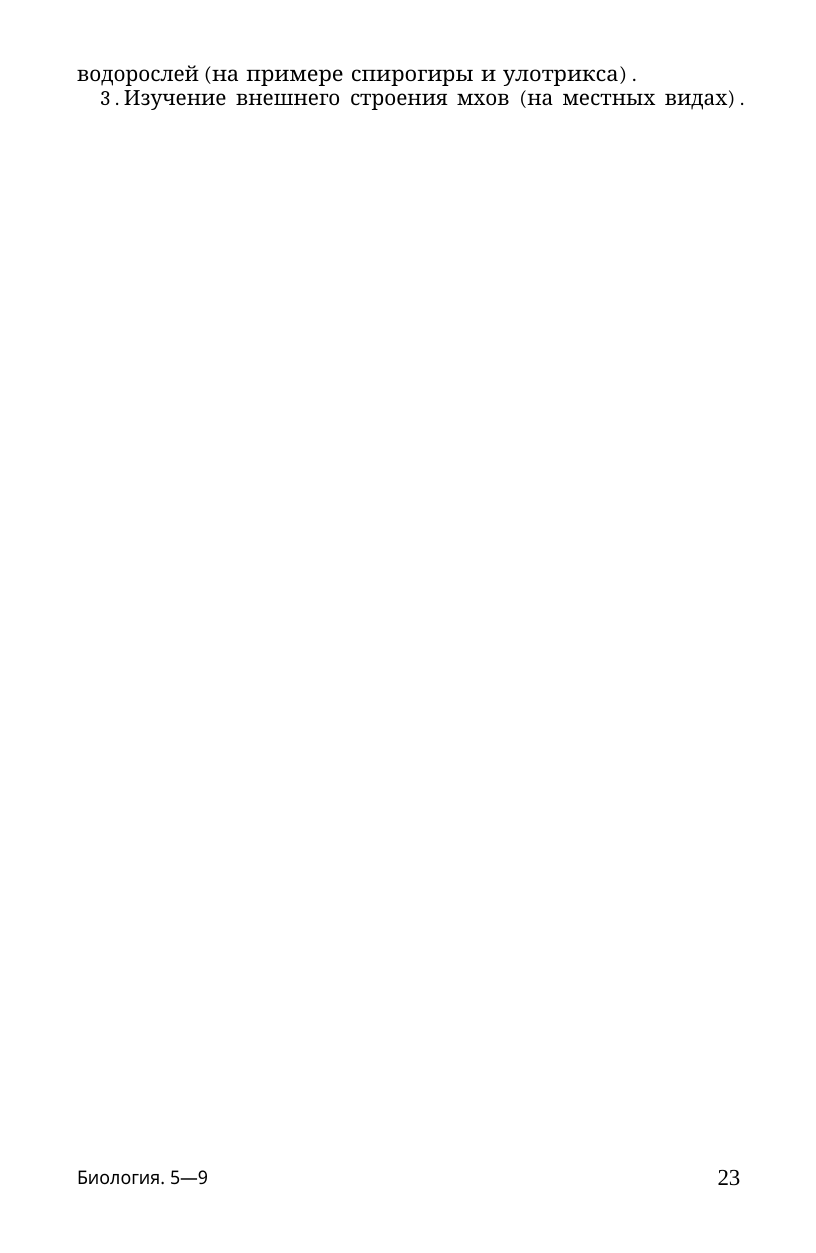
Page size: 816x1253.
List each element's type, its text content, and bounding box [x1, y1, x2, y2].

text 3 . Изучение внешнего строения мхов (на местных видах) . [100, 87, 751, 111]
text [77, 62, 727, 86]
